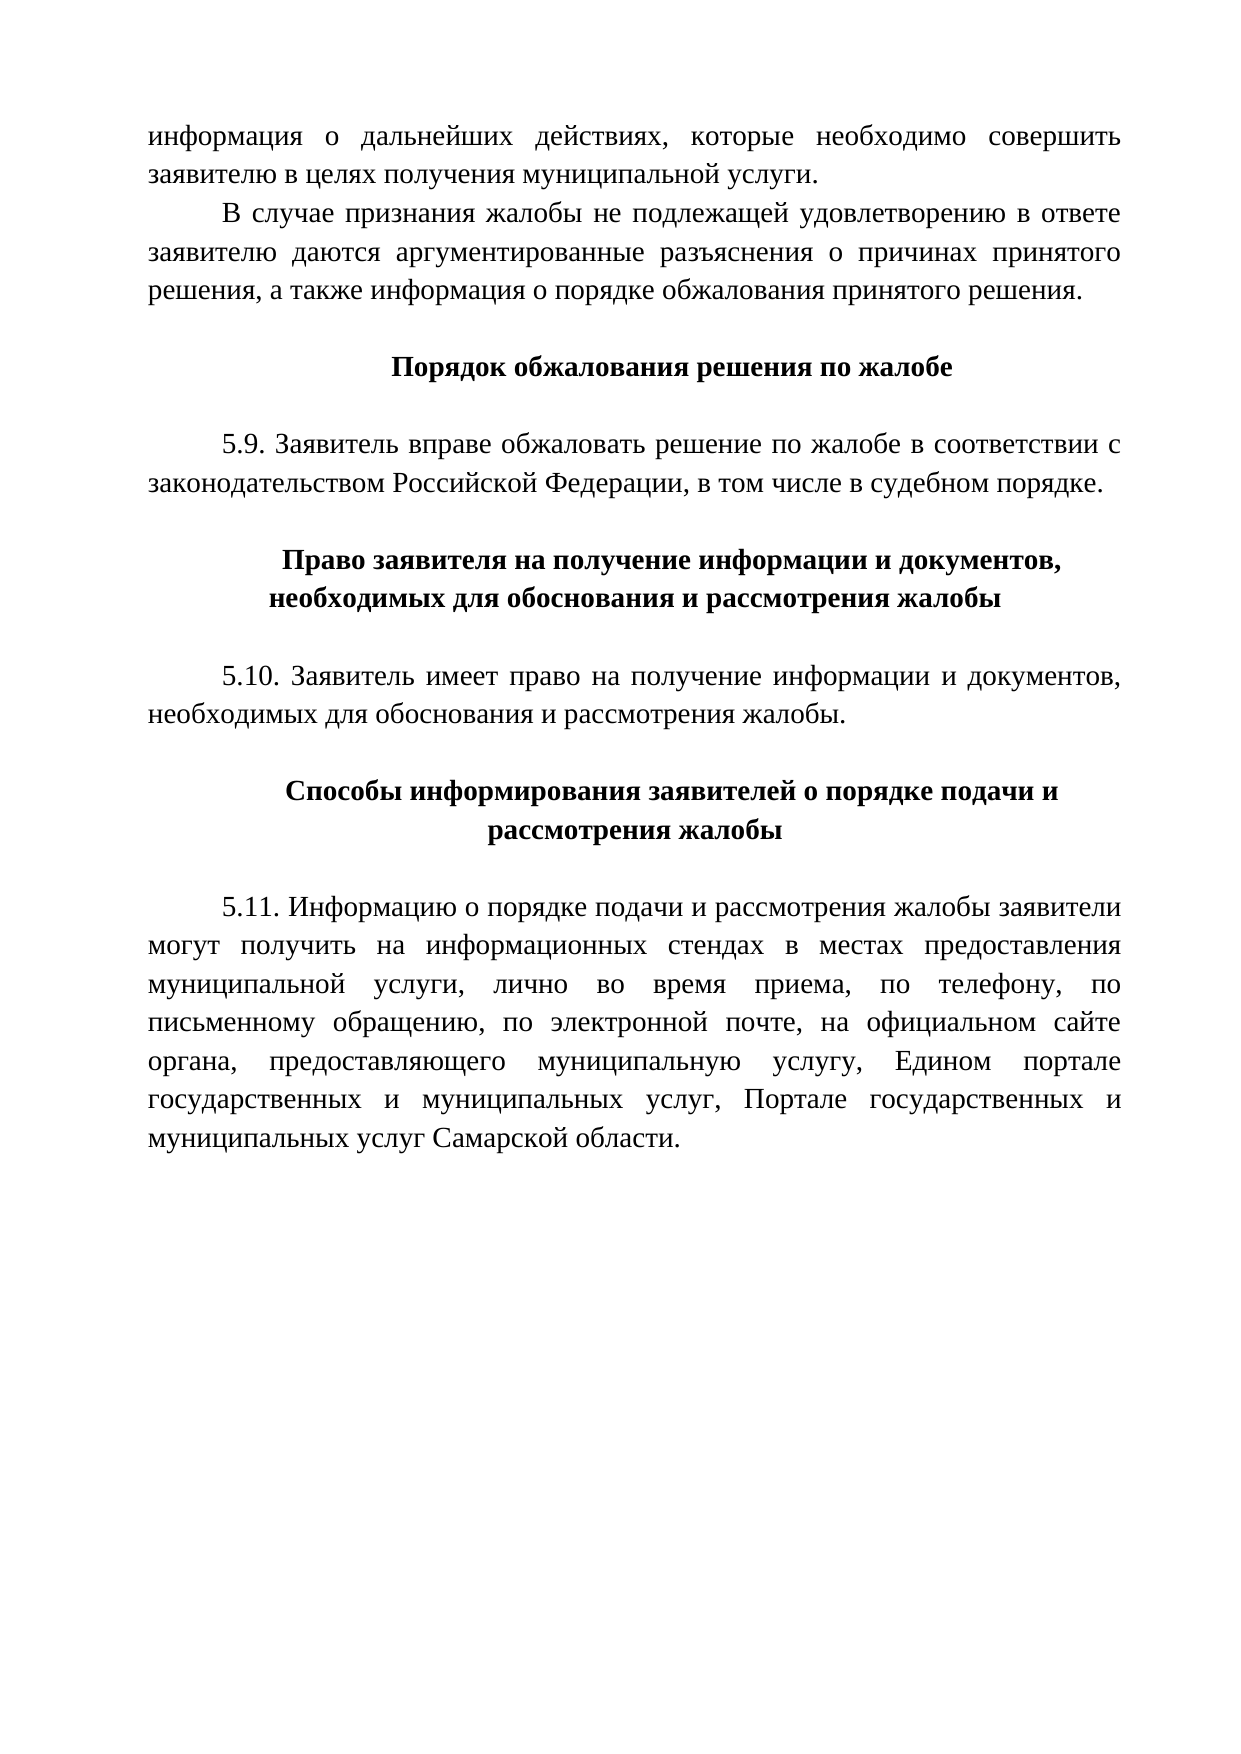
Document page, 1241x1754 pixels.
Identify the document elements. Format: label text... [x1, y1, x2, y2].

subtitle Право заявителя на получение информации и документов, необходимых для обоснования и рассмотрения жалобы [148, 542, 1122, 614]
text 5.11. Информацию о порядке подачи и рассмотрения жалобы заявители могут получить на информационных стендах в местах предоставления муниципальной услуги, лично во время приема, по телефону, по письменному обращению, по электронной почте, на официальном сайте органа, предоставляющего муниципальную услугу, Едином портале государственных и муниципальных услуг, Портале государственных и муниципальных услуг Самарской области. [148, 889, 1122, 1154]
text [148, 118, 1122, 190]
subtitle Порядок обжалования решения по жалобе [148, 349, 1122, 383]
subtitle Способы информирования заявителей о порядке подачи и рассмотрения жалобы [148, 773, 1122, 845]
text В случае признания жалобы не подлежащей удовлетворению в ответе заявителю даются аргументированные разъяснения о причинах принятого решения, а также информация о порядке обжалования принятого решения. [148, 195, 1122, 306]
text 5.10. Заявитель имеет право на получение информации и документов, необходимых для обоснования и рассмотрения жалобы. [148, 658, 1122, 730]
text 5.9. Заявитель вправе обжаловать решение по жалобе в соответствии с законодательством Российской Федерации, в том числе в судебном порядке. [148, 426, 1122, 498]
